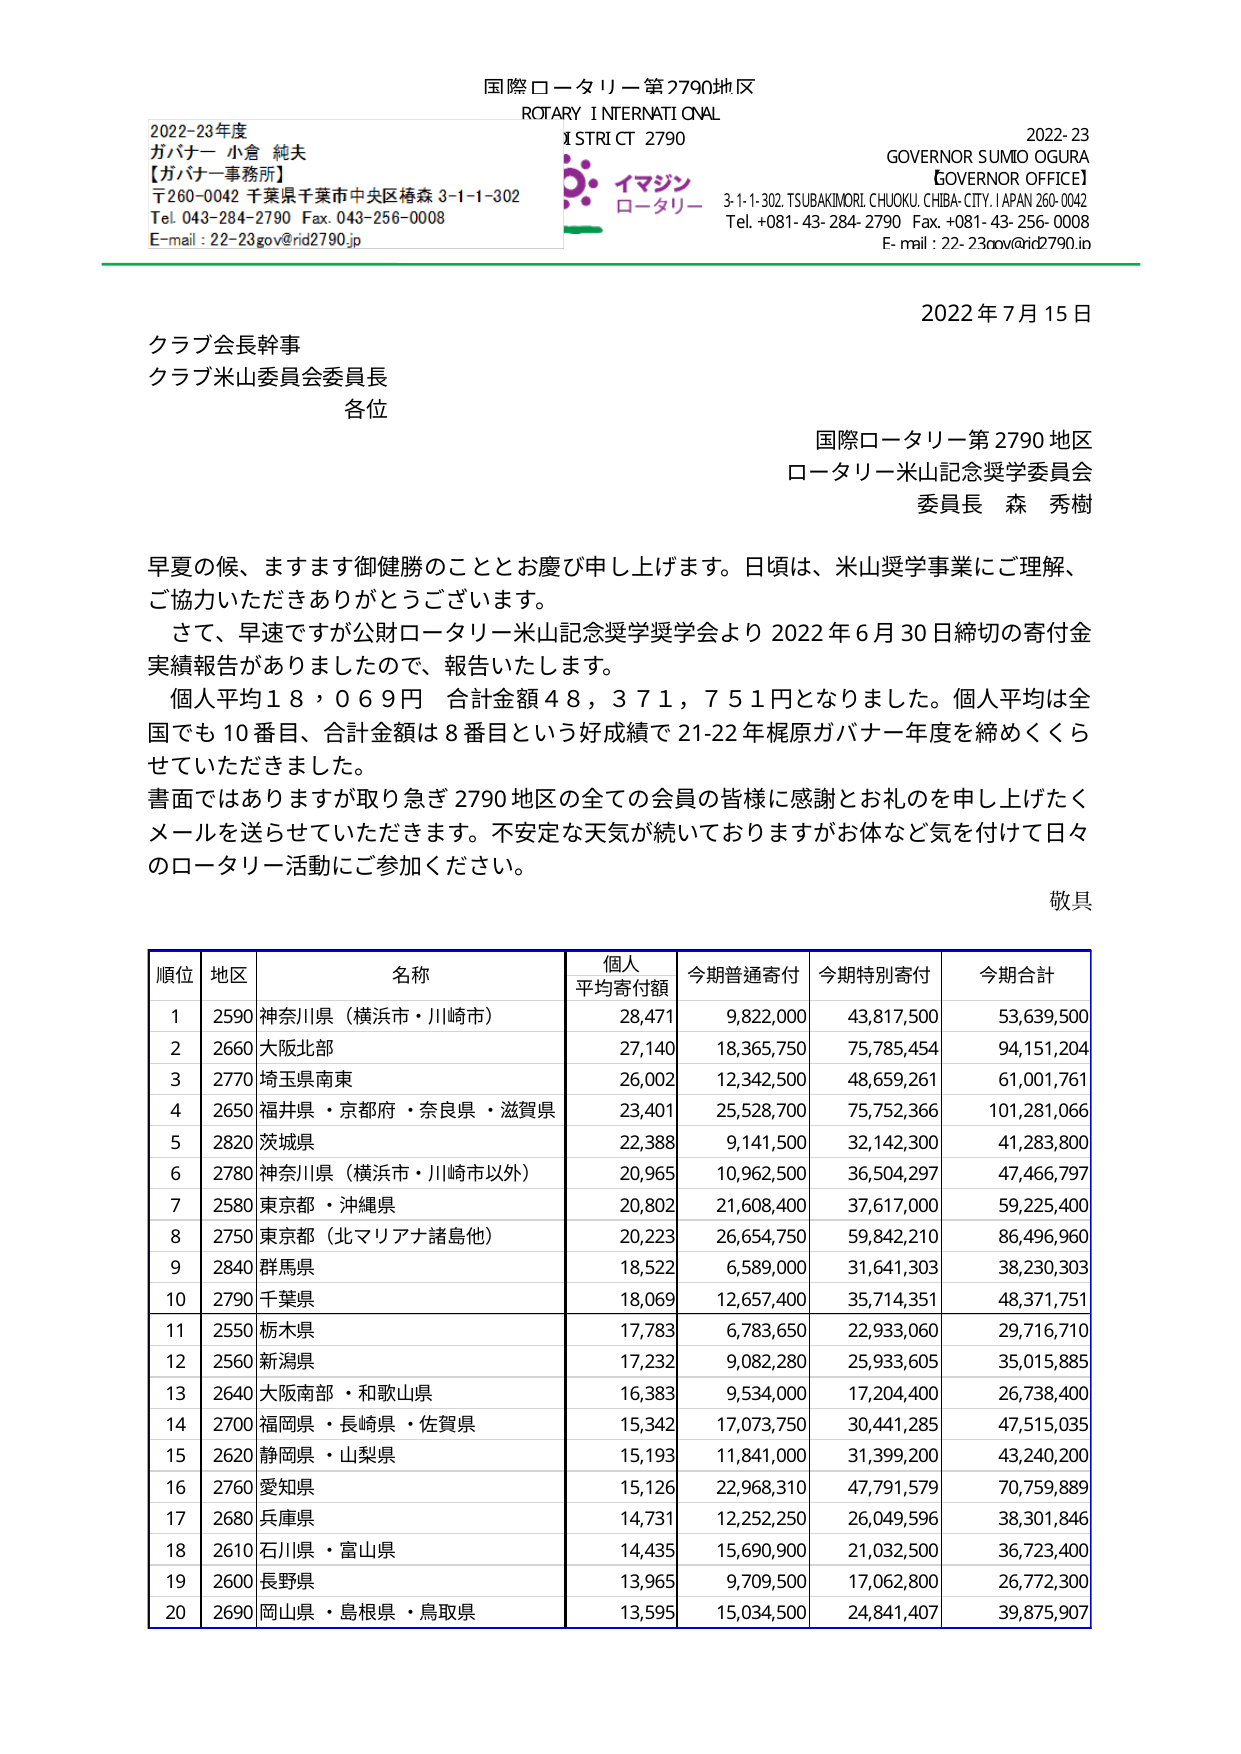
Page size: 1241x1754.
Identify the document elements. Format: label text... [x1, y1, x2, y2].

picture [147, 118, 702, 250]
text ロータリー米山記念奨学委員会 [148, 455, 1092, 487]
text 2022年7月15日 [148, 297, 1092, 328]
text 委員長 森 秀樹 [148, 487, 1092, 518]
text 国際ロータリー第2790地区 [148, 423, 1092, 455]
text さて、早速ですが公財ロータリー米山記念奨学奨学会より2022年6月30日締切の寄付金実績報告がありましたので、報告いたします。 [148, 615, 1092, 681]
text 敬具 [148, 881, 1092, 918]
text クラブ会長幹事 [148, 328, 1092, 360]
text 書面ではありますが取り急ぎ2790地区の全ての会員の皆様に感謝とお礼のを申し上げたくメールを送らせていただきます。不安定な天気が続いておりますがお体など気を付けて日々のロータリー活動にご参加ください。 [148, 781, 1092, 881]
text 早夏の候、ますます御健勝のこととお慶び申し上げます。日頃は、米山奨学事業にご理解、ご協力いただきありがとうございます。 [148, 548, 1092, 615]
text 各位 [148, 392, 1092, 423]
text クラブ米山委員会委員長 [148, 360, 1092, 392]
text 個人平均１８，０６９円 合計金額４８，３７１，７５１円となりました。個人平均は全国でも10番目、合計金額は8番目という好成績で21-22年梶原ガバナー年度を締めくくらせていただきました。 [148, 681, 1092, 781]
